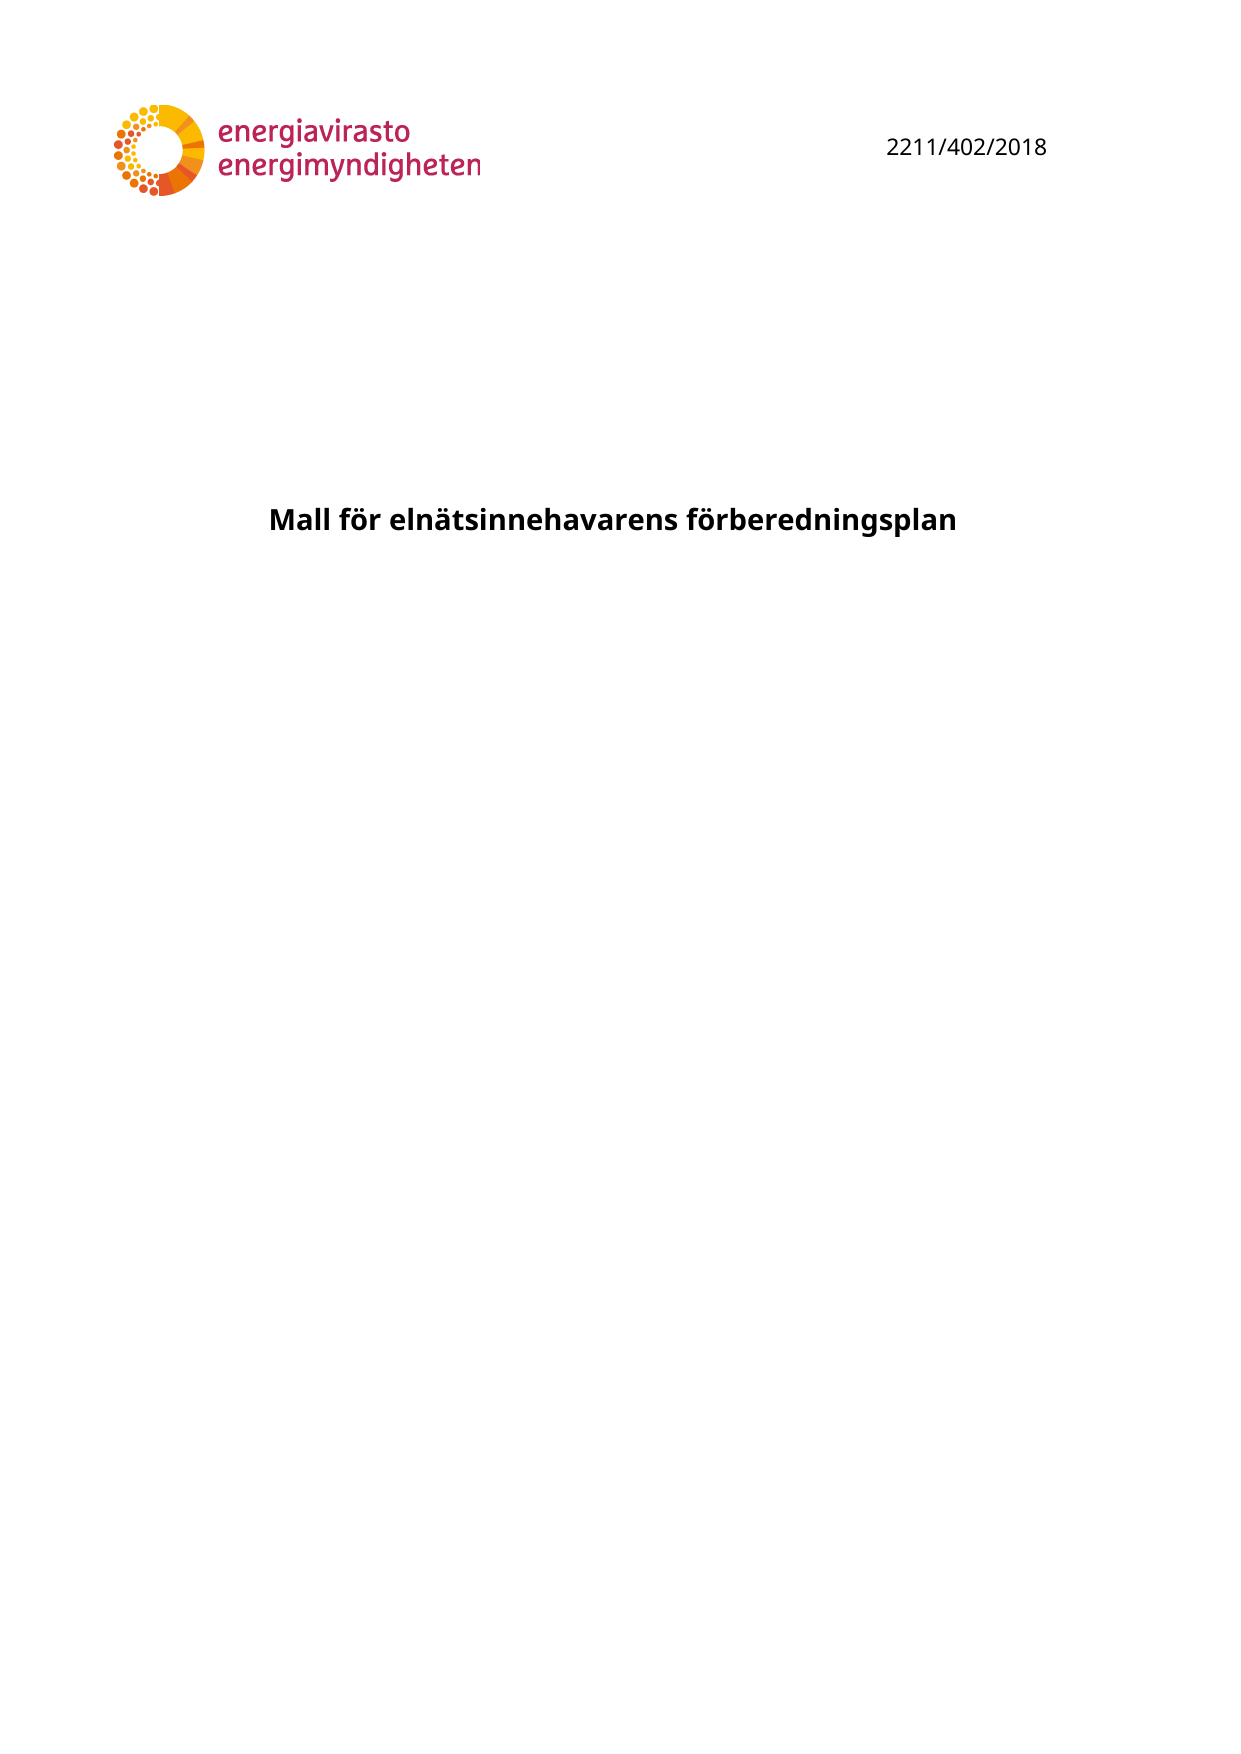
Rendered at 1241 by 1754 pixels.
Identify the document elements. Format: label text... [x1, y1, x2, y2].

text Mall för elnätsinnehavarens förberedningsplan [136, 499, 1090, 539]
picture [114, 105, 480, 196]
